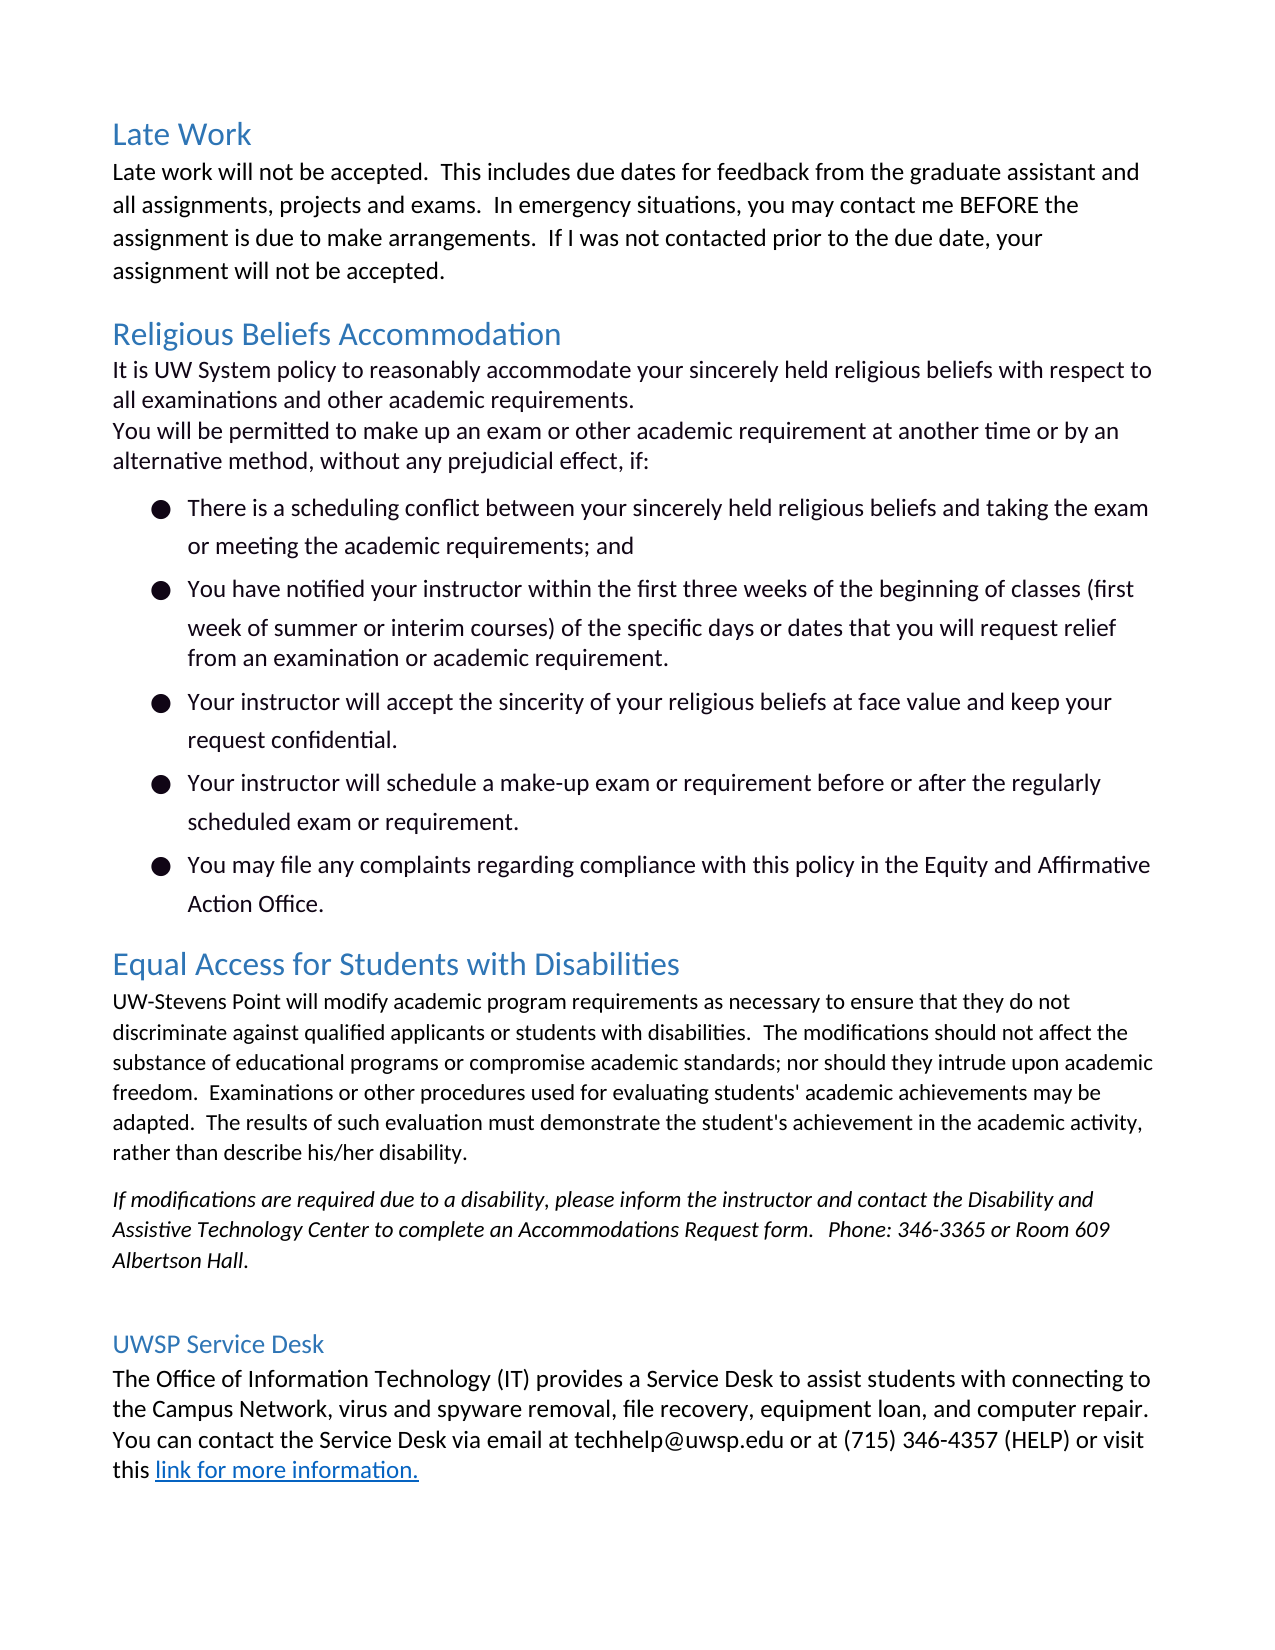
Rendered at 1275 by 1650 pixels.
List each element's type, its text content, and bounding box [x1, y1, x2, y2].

subtitle Late Work [112, 112, 1162, 153]
subtitle Religious Beliefs Accommodation It is UW System policy to reasonably accommodate your sincerely held religious beliefs with respect to all examinations and other academic requirements. [112, 313, 1162, 415]
text If modifications are required due to a disability, please inform the instructor and contact the Disability and Assistive Technology Center to complete an Accommodations Request form. Phone: 346-3365 or Room 609 Albertson Hall. [112, 1185, 1162, 1274]
subtitle UWSP Service Desk [112, 1327, 1162, 1360]
list Your instructor will accept the sincerity of your religious beliefs at face value and keep your request confidential. [150, 673, 1162, 755]
text You will be permitted to make up an exam or other academic requirement at another time or by an alternative method, without any prejudicial effect, if: [112, 415, 1162, 476]
list Your instructor will schedule a make-up exam or requirement before or after the regularly scheduled exam or requirement. [150, 755, 1162, 837]
text UW-Stevens Point will modify academic program requirements as necessary to ensure that they do not discriminate against qualified applicants or students with disabilities. The modifications should not affect the substance of educational programs or compromise academic standards; nor should they intrude upon academic freedom. Examinations or other procedures used for evaluating students' academic achievements may be adapted. The results of such evaluation must demonstrate the student's achievement in the academic activity, rather than describe his/her disability. [112, 987, 1162, 1166]
list You may file any complaints regarding compliance with this policy in the Equity and Affirmative Action Office. [150, 837, 1162, 918]
text The Office of Information Technology (IT) provides a Service Desk to assist students with connecting to the Campus Network, virus and spyware removal, file recovery, equipment loan, and computer repair. You can contact the Service Desk via email at techhelp@uwsp.edu or at (715) 346-4357 (HELP) or visit this link for more information. [112, 1363, 1162, 1485]
subtitle Equal Access for Students with Disabilities [112, 943, 1162, 984]
text Late work will not be accepted. This includes due dates for feedback from the graduate assistant and all assignments, projects and exams. In emergency situations, you may contact me BEFORE the assignment is due to make arrangements. If I was not contacted prior to the due date, your assignment will not be accepted. [112, 156, 1162, 286]
list You have notified your instructor within the first three weeks of the beginning of classes (first week of summer or interim courses) of the specific days or dates that you will request relief from an examination or academic requirement. [150, 561, 1162, 673]
list There is a scheduling conflict between your sincerely held religious beliefs and taking the exam or meeting the academic requirements; and [150, 479, 1162, 561]
